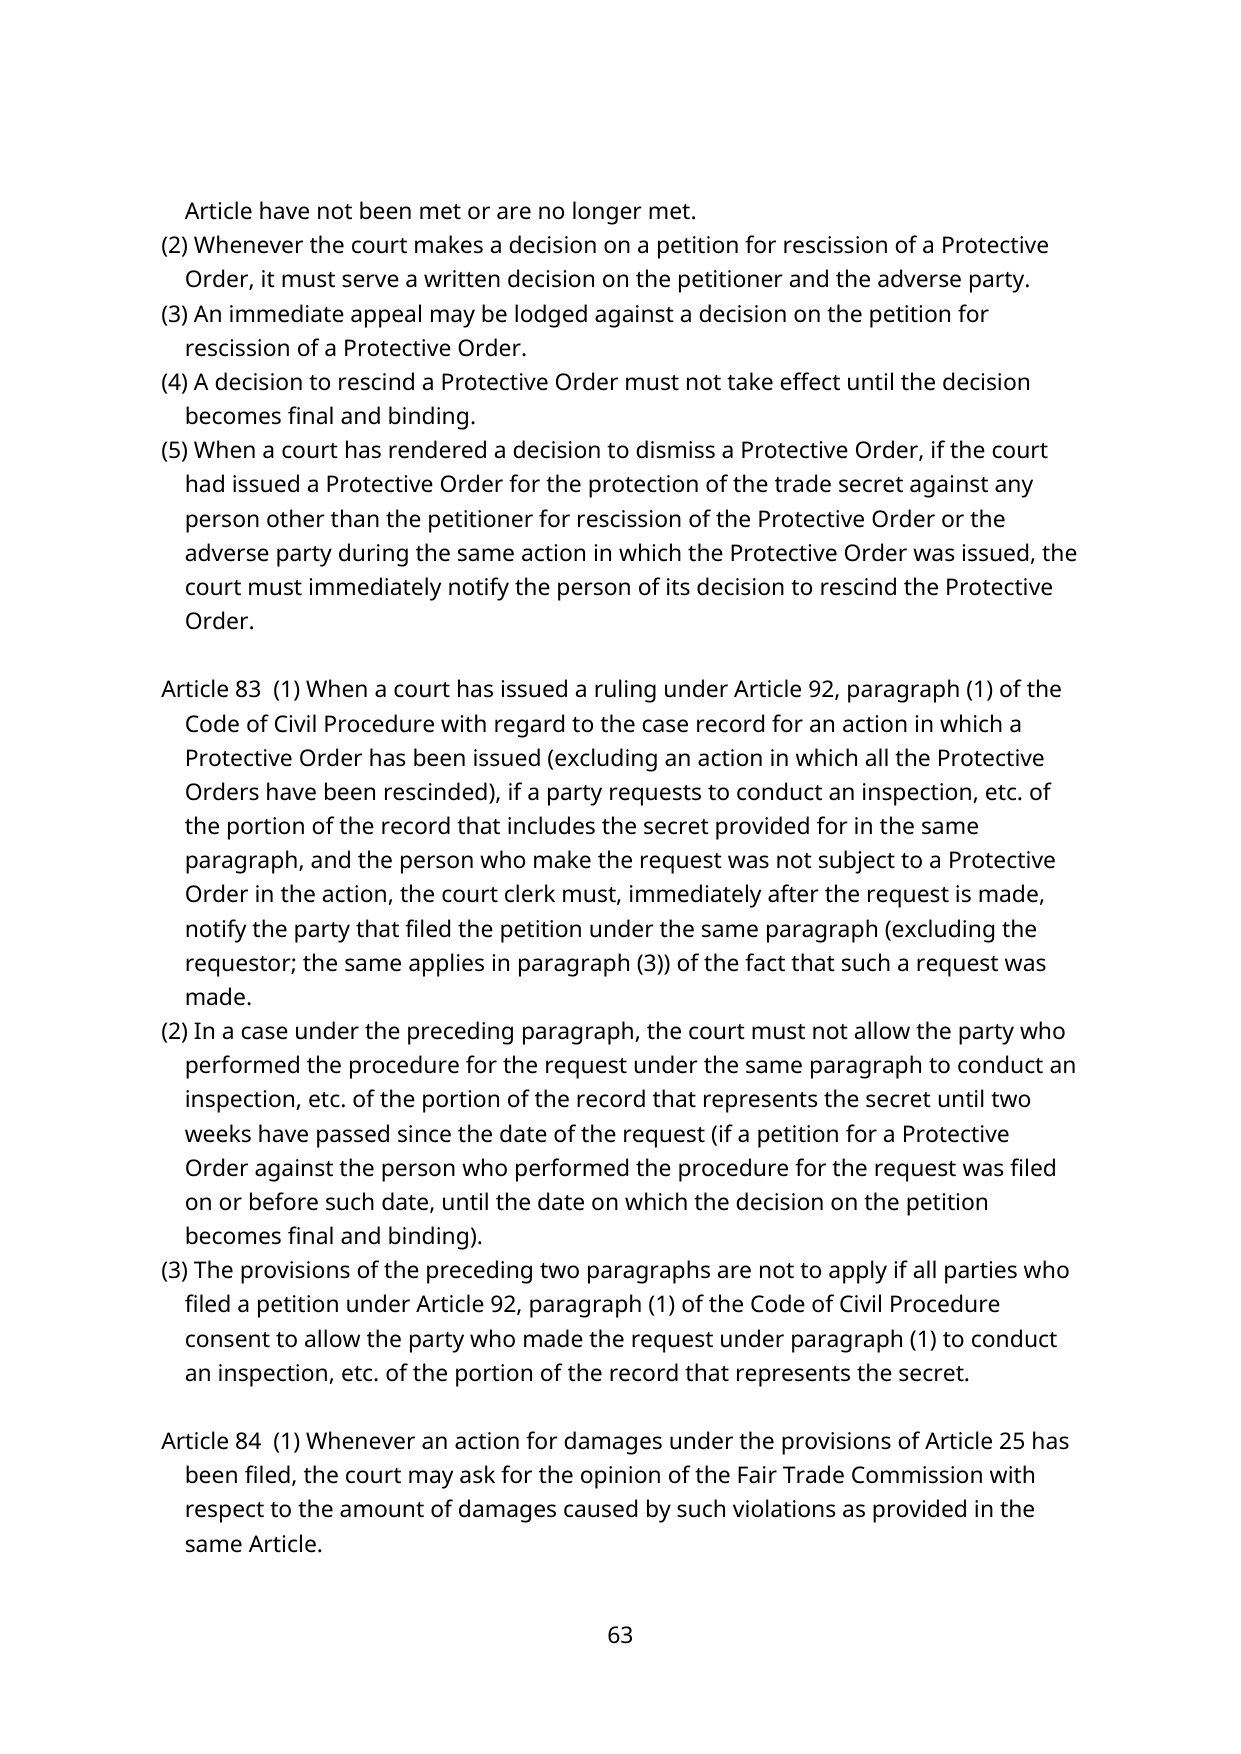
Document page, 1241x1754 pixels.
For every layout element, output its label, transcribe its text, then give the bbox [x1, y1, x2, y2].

text (2) In a case under the preceding paragraph, the court must not allow the party who performed the procedure for the request under the same paragraph to conduct an inspection, etc. of the portion of the record that represents the secret until two weeks have passed since the date of the request (if a petition for a Protective Order against the person who performed the procedure for the request was filed on or before such date, until the date on which the decision on the petition becomes final and binding). [161, 1014, 1079, 1253]
text (3) The provisions of the preceding two paragraphs are not to apply if all parties who filed a petition under Article 92, paragraph (1) of the Code of Civil Procedure consent to allow the party who made the request under paragraph (1) to conduct an inspection, etc. of the portion of the record that represents the secret. [161, 1253, 1079, 1389]
text (4) A decision to rescind a Protective Order must not take effect until the decision becomes final and binding. [161, 364, 1079, 433]
text Article 83 (1) When a court has issued a ruling under Article 92, paragraph (1) of the Code of Civil Procedure with regard to the case record for an action in which a Protective Order has been issued (excluding an action in which all the Protective Orders have been rescinded), if a party requests to conduct an inspection, etc. of the portion of the record that includes the secret provided for in the same paragraph, and the person who make the request was not subject to a Protective Order in the action, the court clerk must, immediately after the request is made, notify the party that filed the petition under the same paragraph (excluding the requestor; the same applies in paragraph (3)) of the fact that such a request was made. [161, 672, 1079, 1014]
text Article 84 (1) Whenever an action for damages under the provisions of Article 25 has been filed, the court may ask for the opinion of the Fair Trade Commission with respect to the amount of damages caused by such violations as provided in the same Article. [161, 1424, 1079, 1560]
text (2) Whenever the court makes a decision on a petition for rescission of a Protective Order, it must serve a written decision on the petitioner and the adverse party. [161, 228, 1079, 296]
text (3) An immediate appeal may be lodged against a decision on the petition for rescission of a Protective Order. [161, 296, 1079, 364]
text (5) When a court has rendered a decision to dismiss a Protective Order, if the court had issued a Protective Order for the protection of the trade secret against any person other than the petitioner for rescission of the Protective Order or the adverse party during the same action in which the Protective Order was issued, the court must immediately notify the person of its decision to rescind the Protective Order. [161, 433, 1079, 638]
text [161, 194, 1079, 228]
